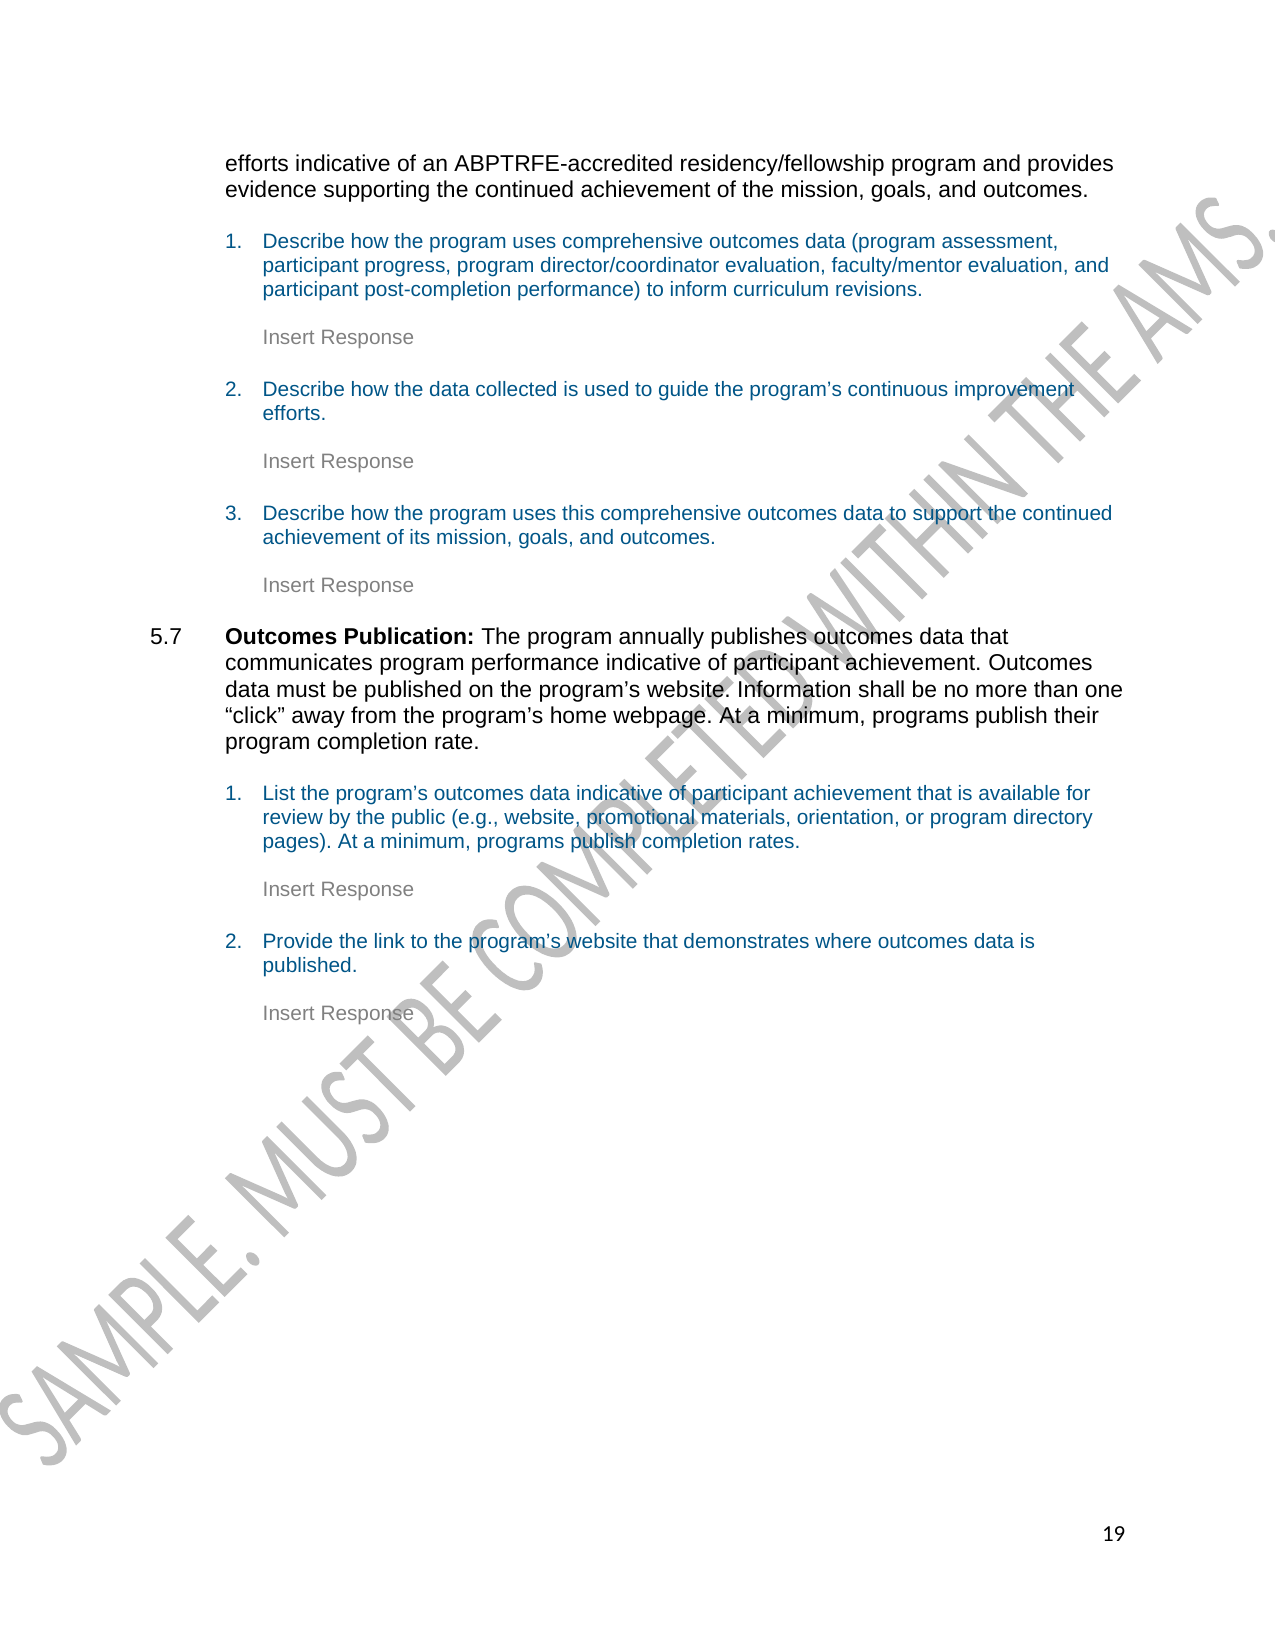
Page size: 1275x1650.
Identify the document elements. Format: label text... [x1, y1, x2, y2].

list Describe how the data collected is used to guide the program’s continuous improvement efforts. [225, 377, 1125, 501]
list Provide the link to the program’s website that demonstrates where outcomes data is published. [225, 929, 1125, 1025]
list Describe how the program uses this comprehensive outcomes data to support the continued achievement of its mission, goals, and outcomes. [225, 501, 1125, 597]
text 5.7 Outcomes Publication: The program annually publishes outcomes data that communicates program performance indicative of participant achievement. Outcomes data must be published on the program’s website. Information shall be no more than one “click” away from the program’s home webpage. At a minimum, programs publish their program completion rate. [150, 623, 1125, 755]
list Describe how the program uses comprehensive outcomes data (program assessment, participant progress, program director/coordinator evaluation, faculty/mentor evaluation, and participant post-completion performance) to inform curriculum revisions. [225, 229, 1125, 377]
list List the program’s outcomes data indicative of participant achievement that is available for review by the public (e.g., website, promotional materials, orientation, or program directory pages). At a minimum, programs publish completion rates. [225, 781, 1125, 929]
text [150, 150, 1125, 203]
